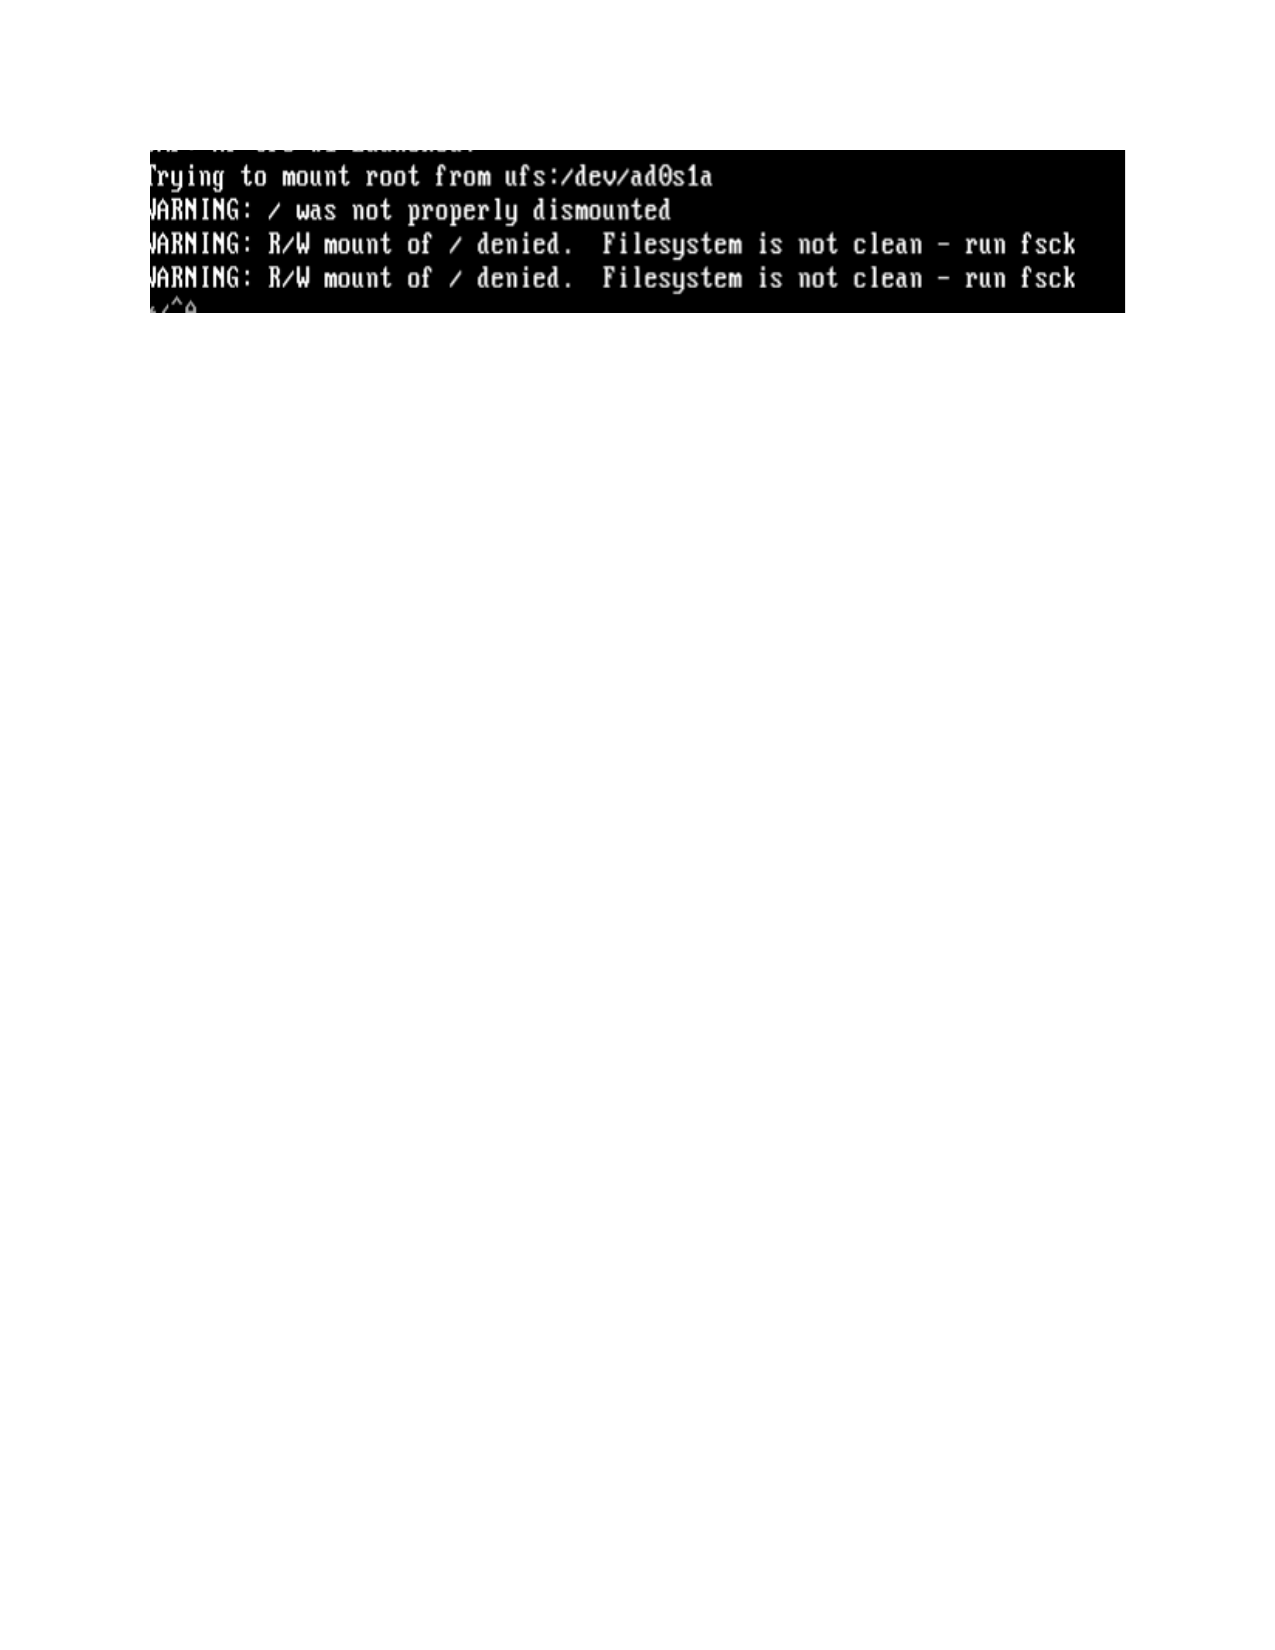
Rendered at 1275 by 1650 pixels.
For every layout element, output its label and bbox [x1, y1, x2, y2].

picture [150, 150, 1125, 313]
